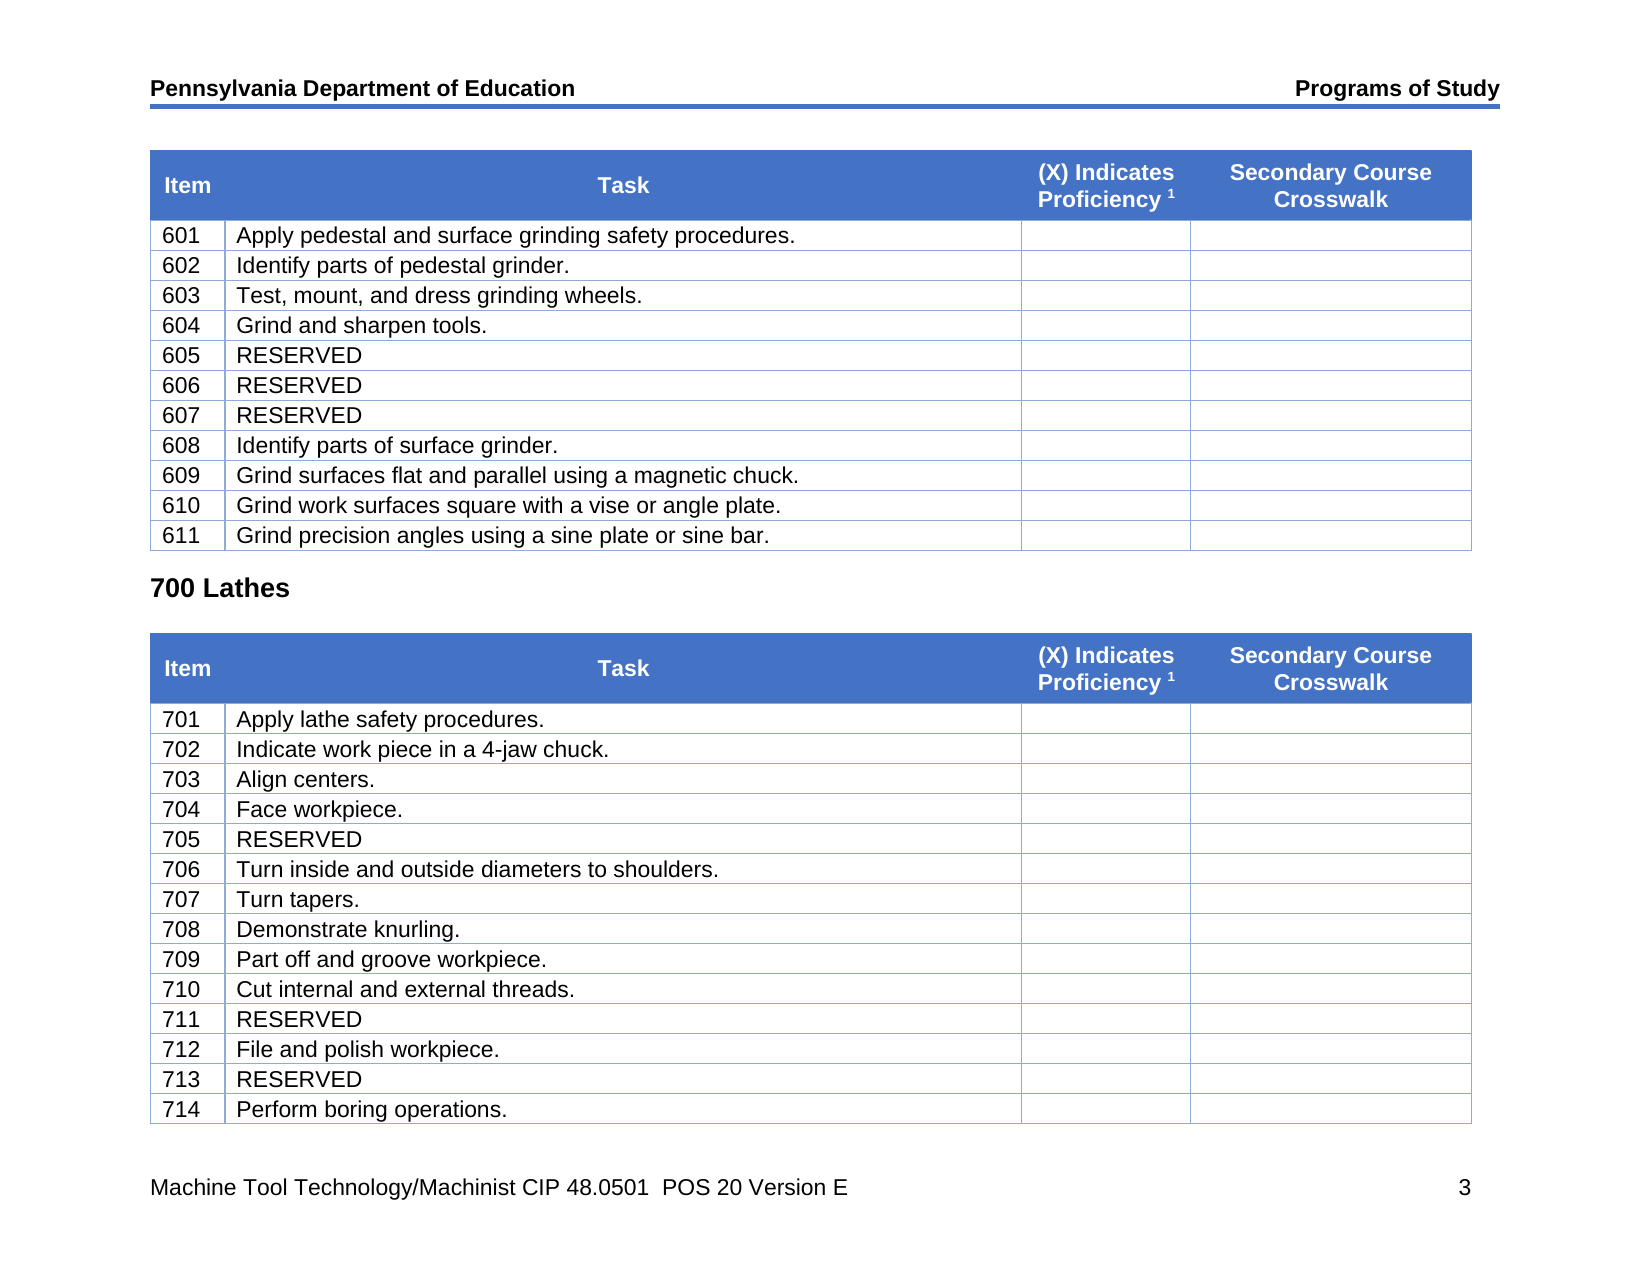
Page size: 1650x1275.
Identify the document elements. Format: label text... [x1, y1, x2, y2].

table_cell Grind work surfaces square with a vise or angle plate. [226, 491, 1021, 520]
table_cell [1191, 974, 1471, 1003]
subtitle 700 Lathes [150, 572, 1500, 603]
table_cell 702 [151, 734, 224, 763]
table_cell [1022, 311, 1190, 340]
table_cell [1022, 401, 1190, 430]
table_cell 705 [151, 824, 224, 853]
table_header (X) Indicates Proficiency 1 [1022, 634, 1190, 703]
table_cell [1191, 764, 1471, 793]
table_cell [1191, 401, 1471, 430]
table_cell 708 [151, 914, 224, 943]
table_cell [1022, 1094, 1190, 1123]
table_cell 714 [151, 1094, 224, 1123]
table_cell Grind and sharpen tools. [226, 311, 1021, 340]
table_cell [1022, 341, 1190, 370]
table_cell 703 [151, 764, 224, 793]
table_cell 709 [151, 944, 224, 973]
table_cell [1022, 974, 1190, 1003]
table_cell Grind precision angles using a sine plate or sine bar. [226, 521, 1021, 550]
table_cell Grind surfaces flat and parallel using a magnetic chuck. [226, 461, 1021, 490]
table_cell Demonstrate knurling. [226, 914, 1021, 943]
table_header Secondary Course Crosswalk [1191, 151, 1471, 220]
table_cell [1022, 281, 1190, 310]
table_cell RESERVED [226, 1064, 1021, 1093]
table_cell [1022, 1004, 1190, 1033]
table_cell 710 [151, 974, 224, 1003]
table_cell 610 [151, 491, 224, 520]
table_cell [1022, 764, 1190, 793]
table_cell 601 [151, 221, 224, 250]
table_cell 711 [151, 1004, 224, 1033]
table_cell Identify parts of pedestal grinder. [226, 251, 1021, 280]
table_cell [1022, 1064, 1190, 1093]
table_cell [1022, 704, 1190, 733]
table_header Task [226, 634, 1021, 703]
table_cell Indicate work piece in a 4-jaw chuck. [226, 734, 1021, 763]
table_cell [1022, 431, 1190, 460]
table_cell [1191, 221, 1471, 250]
table_cell [1022, 251, 1190, 280]
table_cell [1191, 794, 1471, 823]
table_cell 605 [151, 341, 224, 370]
table_cell [1191, 341, 1471, 370]
table_cell RESERVED [226, 401, 1021, 430]
table_cell [1022, 884, 1190, 913]
table_cell [1191, 854, 1471, 883]
table_cell Test, mount, and dress grinding wheels. [226, 281, 1021, 310]
table_cell [1191, 1064, 1471, 1093]
table_cell [1022, 854, 1190, 883]
table_cell 701 [151, 704, 224, 733]
table_cell RESERVED [226, 371, 1021, 400]
table_cell [1191, 281, 1471, 310]
table_cell 603 [151, 281, 224, 310]
table_cell 607 [151, 401, 224, 430]
table_cell 707 [151, 884, 224, 913]
table_cell 609 [151, 461, 224, 490]
table_cell [1191, 944, 1471, 973]
table_cell 704 [151, 794, 224, 823]
table_cell Apply lathe safety procedures. [226, 704, 1021, 733]
table_cell [1022, 371, 1190, 400]
table_cell [1191, 1004, 1471, 1033]
table_cell [1191, 884, 1471, 913]
table_cell 606 [151, 371, 224, 400]
table_cell RESERVED [226, 824, 1021, 853]
table_header Secondary Course Crosswalk [1191, 634, 1471, 703]
table_cell Turn inside and outside diameters to shoulders. [226, 854, 1021, 883]
table_cell [1191, 1094, 1471, 1123]
table_cell [1191, 431, 1471, 460]
table_cell Apply pedestal and surface grinding safety procedures. [226, 221, 1021, 250]
table_cell [1022, 734, 1190, 763]
table_header Task [226, 151, 1021, 220]
table_cell Face workpiece. [226, 794, 1021, 823]
table_cell 706 [151, 854, 224, 883]
table_cell Align centers. [226, 764, 1021, 793]
table_cell [1022, 461, 1190, 490]
table_cell 602 [151, 251, 224, 280]
table_cell [1022, 794, 1190, 823]
table_cell [1191, 311, 1471, 340]
table_cell RESERVED [226, 341, 1021, 370]
table_header (X) Indicates Proficiency 1 [1022, 151, 1190, 220]
table_cell File and polish workpiece. [226, 1034, 1021, 1063]
table_cell Identify parts of surface grinder. [226, 431, 1021, 460]
table_cell Part off and groove workpiece. [226, 944, 1021, 973]
table_cell [1191, 521, 1471, 550]
table_header Item [151, 634, 224, 703]
table_cell [1191, 824, 1471, 853]
table_cell [1022, 1034, 1190, 1063]
table_cell [1022, 491, 1190, 520]
table_cell [1191, 914, 1471, 943]
table_cell [1191, 251, 1471, 280]
table_cell 712 [151, 1034, 224, 1063]
table_cell Cut internal and external threads. [226, 974, 1021, 1003]
table_cell [1191, 704, 1471, 733]
table_cell 713 [151, 1064, 224, 1093]
table_cell [1191, 1034, 1471, 1063]
table_header Item [151, 151, 224, 220]
table_cell [1191, 371, 1471, 400]
table_cell Perform boring operations. [226, 1094, 1021, 1123]
table_cell [1022, 944, 1190, 973]
table_cell [1022, 824, 1190, 853]
table_cell [1191, 491, 1471, 520]
table_cell 604 [151, 311, 224, 340]
table_cell [1022, 914, 1190, 943]
table_cell Turn tapers. [226, 884, 1021, 913]
table_cell 611 [151, 521, 224, 550]
table_cell RESERVED [226, 1004, 1021, 1033]
table_cell [1191, 461, 1471, 490]
table_cell 608 [151, 431, 224, 460]
table_cell [1022, 521, 1190, 550]
table_cell [1022, 221, 1190, 250]
table_cell [1191, 734, 1471, 763]
